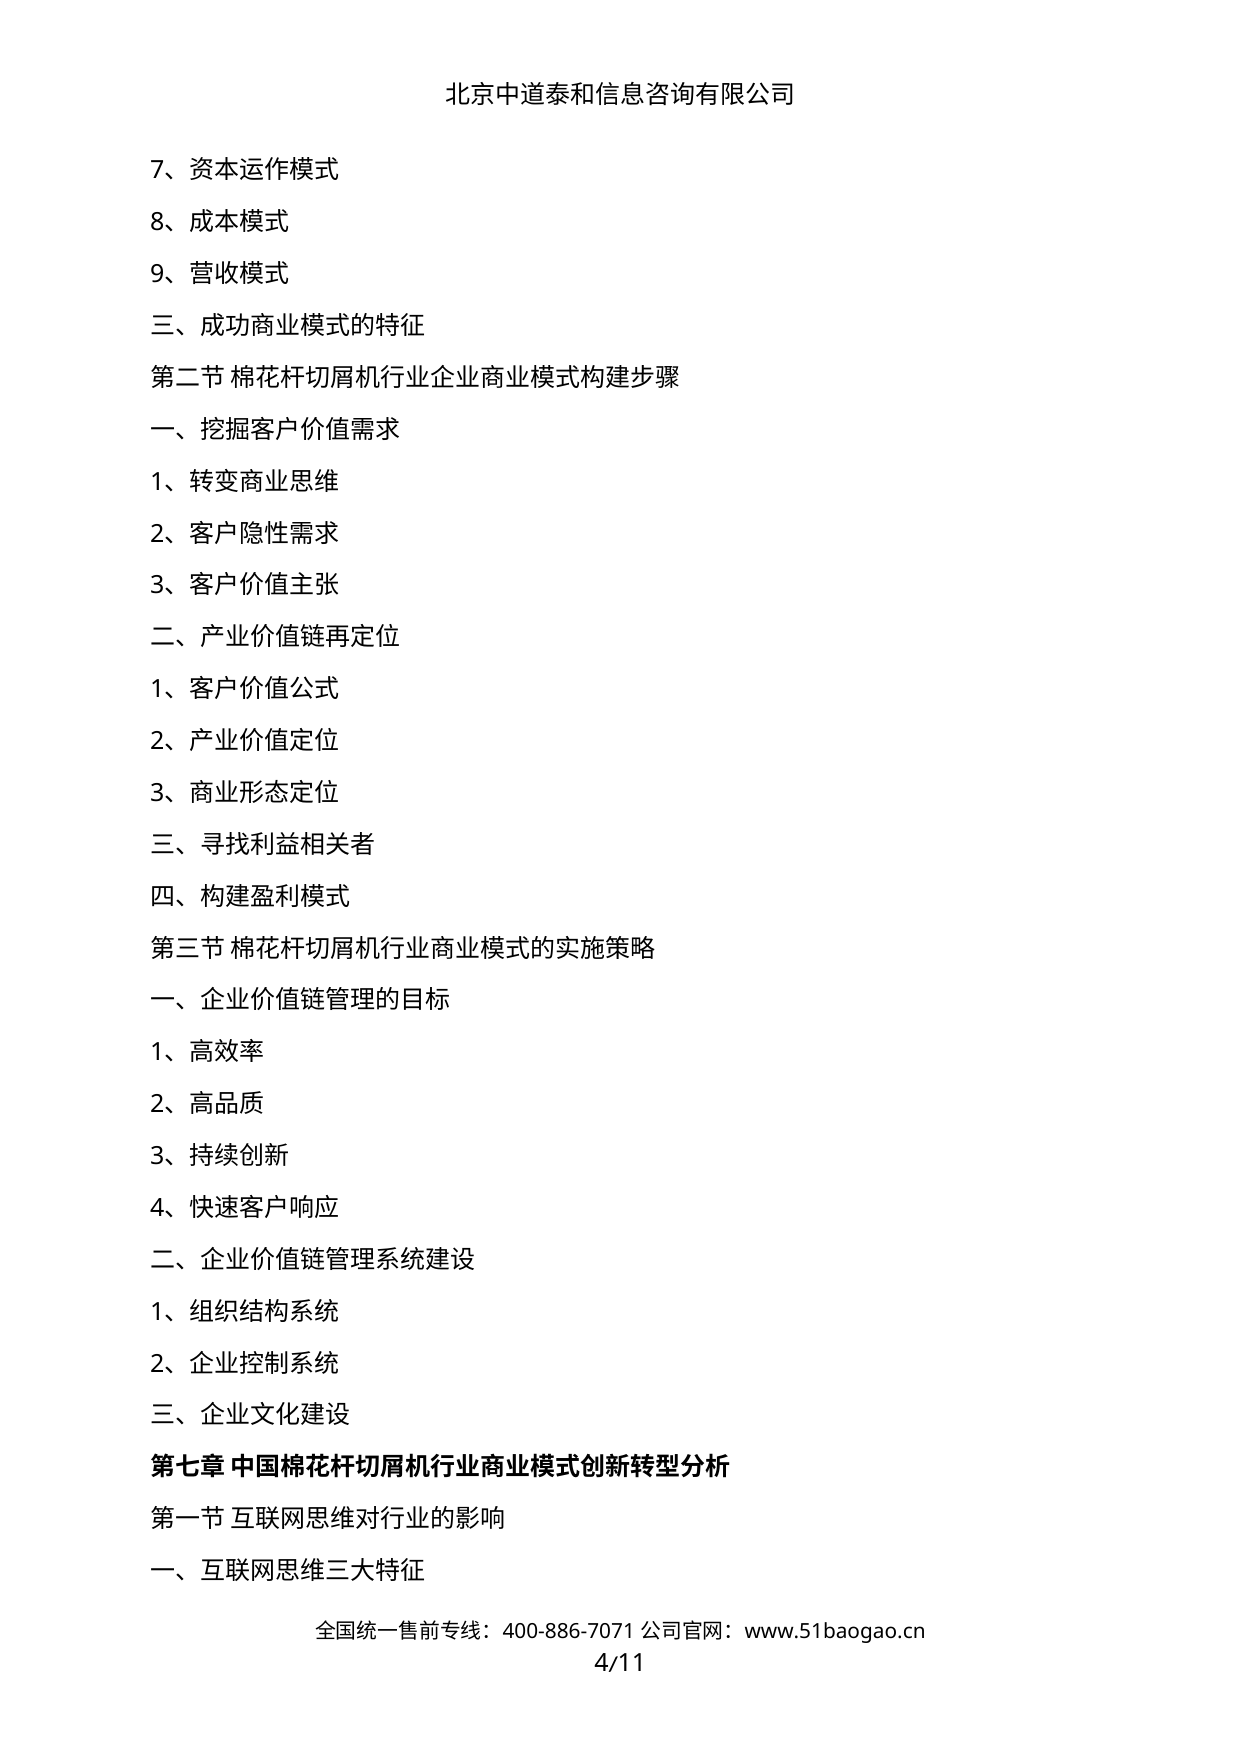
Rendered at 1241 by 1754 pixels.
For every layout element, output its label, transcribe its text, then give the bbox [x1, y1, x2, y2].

text 3、商业形态定位 [150, 772, 1090, 809]
text 2、企业控制系统 [150, 1343, 1090, 1379]
text 一、互联网思维三大特征 [150, 1551, 1090, 1587]
text 第二节 棉花杆切屑机行业企业商业模式构建步骤 [150, 357, 1090, 394]
text 1、组织结构系统 [150, 1291, 1090, 1327]
text 第一节 互联网思维对行业的影响 [150, 1499, 1090, 1535]
text 第三节 棉花杆切屑机行业商业模式的实施策略 [150, 928, 1090, 964]
text 三、企业文化建设 [150, 1395, 1090, 1431]
text 三、成功商业模式的特征 [150, 306, 1090, 342]
text 7、资本运作模式 [150, 150, 1090, 186]
text 3、客户价值主张 [150, 565, 1090, 601]
text 二、产业价值链再定位 [150, 617, 1090, 653]
text 4、快速客户响应 [150, 1187, 1090, 1224]
text 2、高品质 [150, 1084, 1090, 1120]
text 1、转变商业思维 [150, 461, 1090, 497]
text 2、产业价值定位 [150, 721, 1090, 757]
text 3、持续创新 [150, 1136, 1090, 1172]
text 二、企业价值链管理系统建设 [150, 1239, 1090, 1276]
text 一、企业价值链管理的目标 [150, 980, 1090, 1016]
text 1、高效率 [150, 1032, 1090, 1068]
text 9、营收模式 [150, 254, 1090, 290]
text 一、挖掘客户价值需求 [150, 409, 1090, 446]
text 第七章 中国棉花杆切屑机行业商业模式创新转型分析 [150, 1447, 1090, 1483]
text 三、寻找利益相关者 [150, 824, 1090, 861]
text 8、成本模式 [150, 202, 1090, 238]
text 四、构建盈利模式 [150, 876, 1090, 912]
text 1、客户价值公式 [150, 669, 1090, 705]
text 2、客户隐性需求 [150, 513, 1090, 549]
